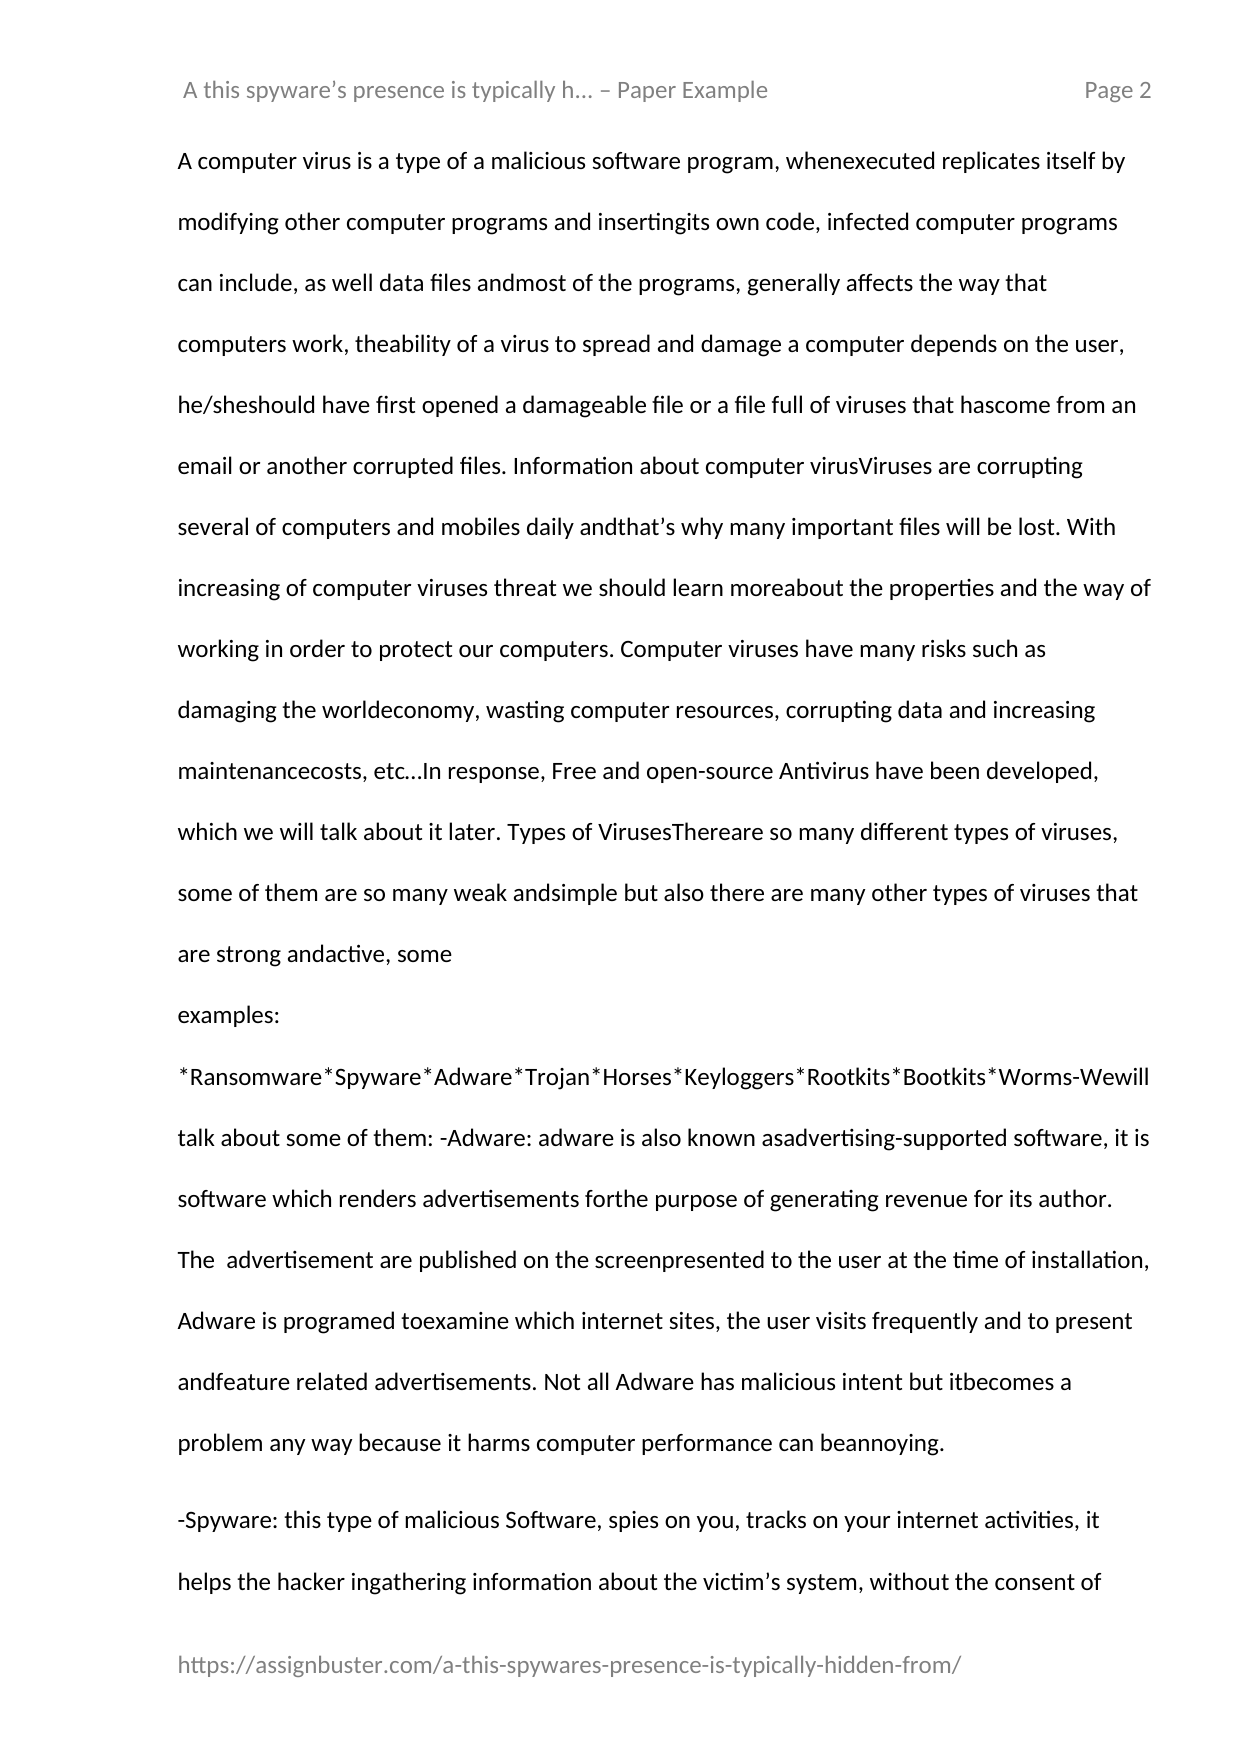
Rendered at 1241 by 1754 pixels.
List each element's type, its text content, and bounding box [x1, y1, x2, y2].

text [177, 1504, 1152, 1596]
text A computer virus is a type of a malicious software program, whenexecuted replicates itself by modifying other computer programs and insertingits own code, infected computer programs can include, as well data files andmost of the programs, generally affects the way that computers work, theability of a virus to spread and damage a computer depends on the user, he/sheshould have first opened a damageable file or a file full of viruses that hascome from an email or another corrupted files. Information about computer virusViruses are corrupting several of computers and mobiles daily andthat’s why many important files will be lost. With increasing of computer viruses threat we should learn moreabout the properties and the way of working in order to protect our computers. Computer viruses have many risks such as damaging the worldeconomy, wasting computer resources, corrupting data and increasing maintenancecosts, etc…In response, Free and open-source Antivirus have been developed, which we will talk about it later. Types of VirusesThereare so many different types of viruses, some of them are so many weak andsimple but also there are many other types of viruses that are strong andactive, some examples: *Ransomware*Spyware*Adware*Trojan*Horses*Keyloggers*Rootkits*Bootkits*Worms-Wewill talk about some of them: -Adware: adware is also known asadvertising-supported software, it is software which renders advertisements forthe purpose of generating revenue for its author. The advertisement are published on the screenpresented to the user at the time of installation, Adware is programed toexamine which internet sites, the user visits frequently and to present andfeature related advertisements. Not all Adware has malicious intent but itbecomes a problem any way because it harms computer performance can beannoying. [177, 145, 1152, 1457]
